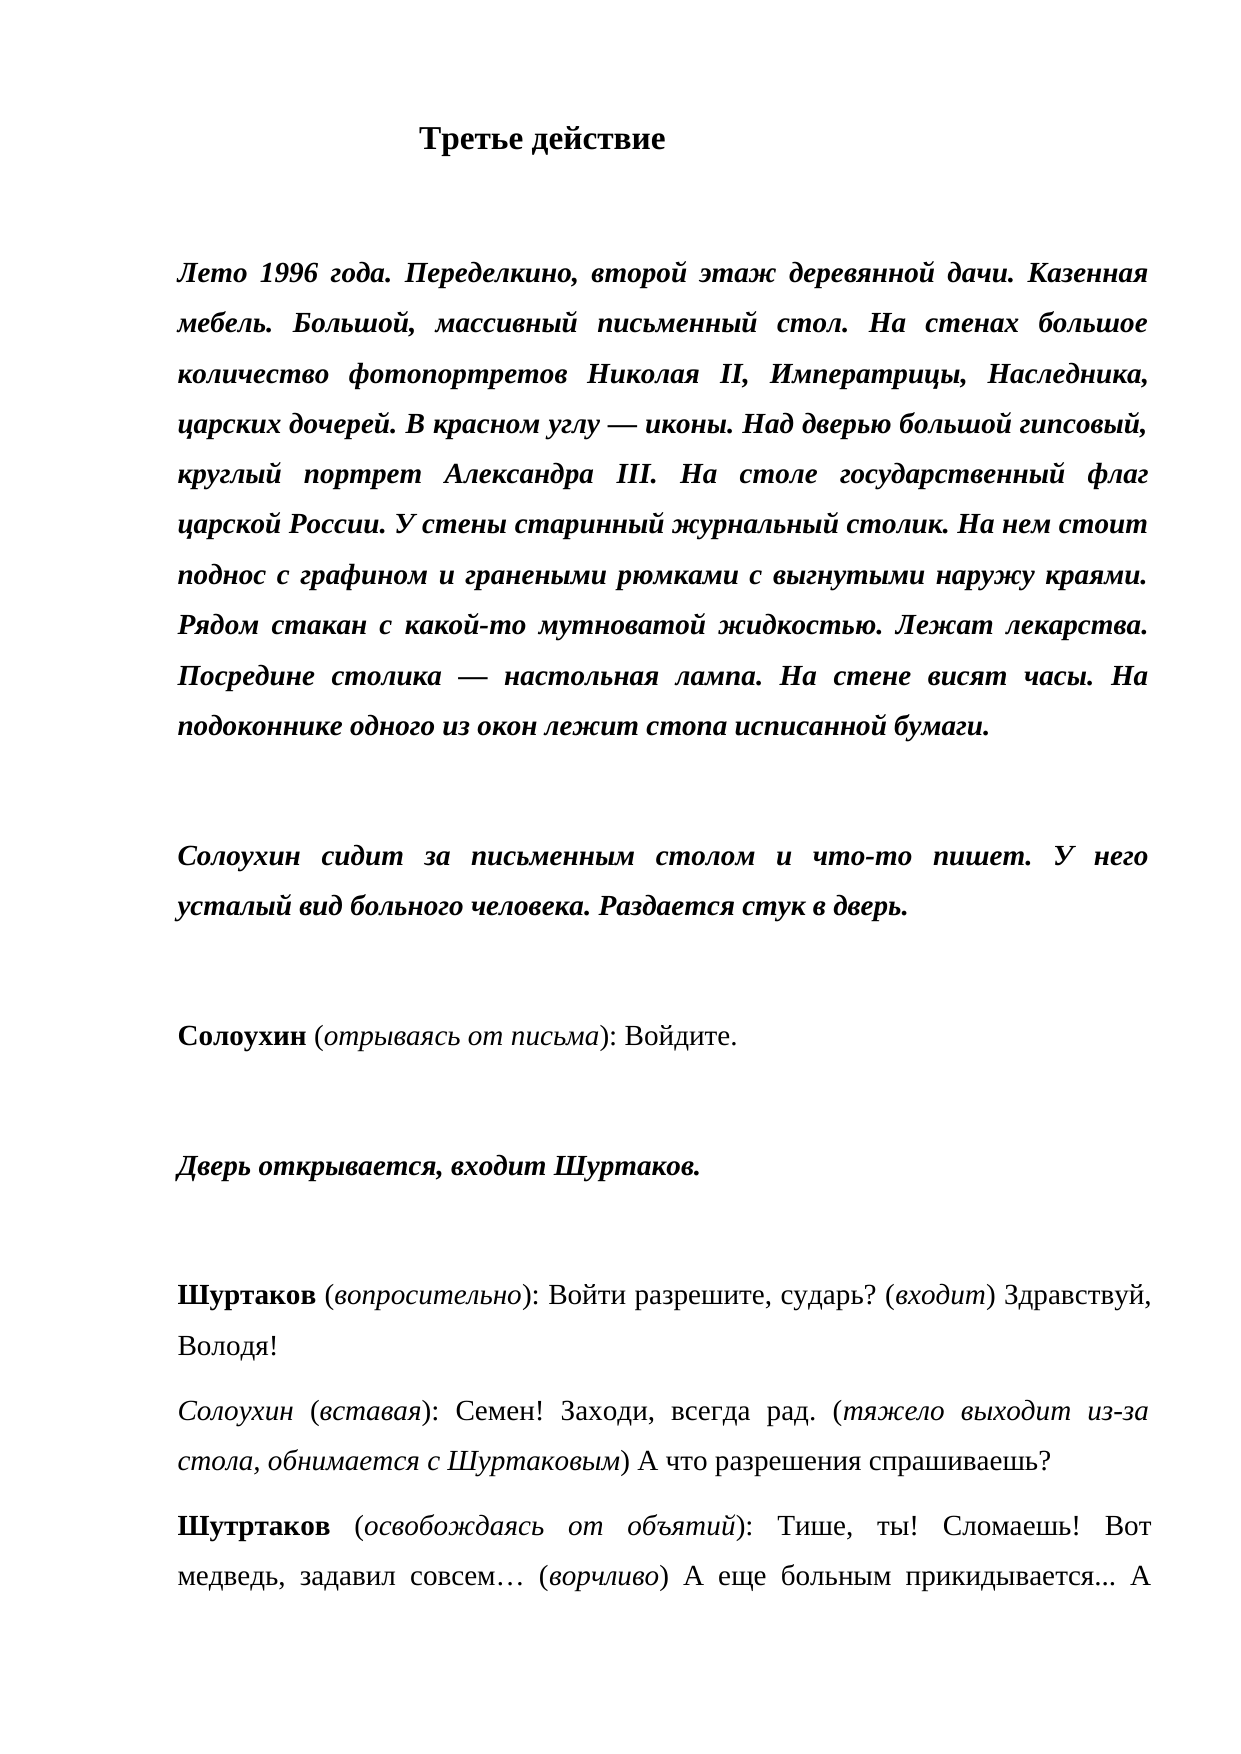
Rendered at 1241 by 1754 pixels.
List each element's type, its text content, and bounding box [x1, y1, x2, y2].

list Солоухин (вставая): Семен! Заходи, всегда рад. (тяжело выходит из-за стола, обнимается с Шуртаковым) А что разрешения спрашиваешь? [177, 1393, 1152, 1476]
list Третье действие [177, 118, 1152, 156]
list Солоухин сидит за письменным столом и что-то пишет. У него усталый вид больного человека. Раздается стук в дверь. [177, 838, 1152, 922]
list Солоухин (отрываясь от письма): Войдите. [177, 1018, 1152, 1051]
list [177, 1508, 1152, 1592]
list Шуртаков (вопросительно): Войти разрешите, сударь? (входит) Здравствуй, Володя! [177, 1277, 1152, 1361]
list Дверь открывается, входит Шуртаков. [177, 1148, 1152, 1181]
list Лето 1996 года. Переделкино, второй этаж деревянной дачи. Казенная мебель. Большой, массивный письменный стол. На стенах большое количество фотопортретов Николая II, Императрицы, Наследника, царских дочерей. В красном углу — иконы. Над дверью большой гипсовый, круглый портрет Александра III. На столе государственный флаг царской России. У стены старинный журнальный столик. На нем стоит поднос с графином и гранеными рюмками с выгнутыми наружу краями. Рядом стакан с какой-то мутноватой жидкостью. Лежат лекарства. Посредине столика — настольная лампа. На стене висят часы. На подоконнике одного из окон лежит стопа исписанной бумаги. [177, 255, 1152, 741]
